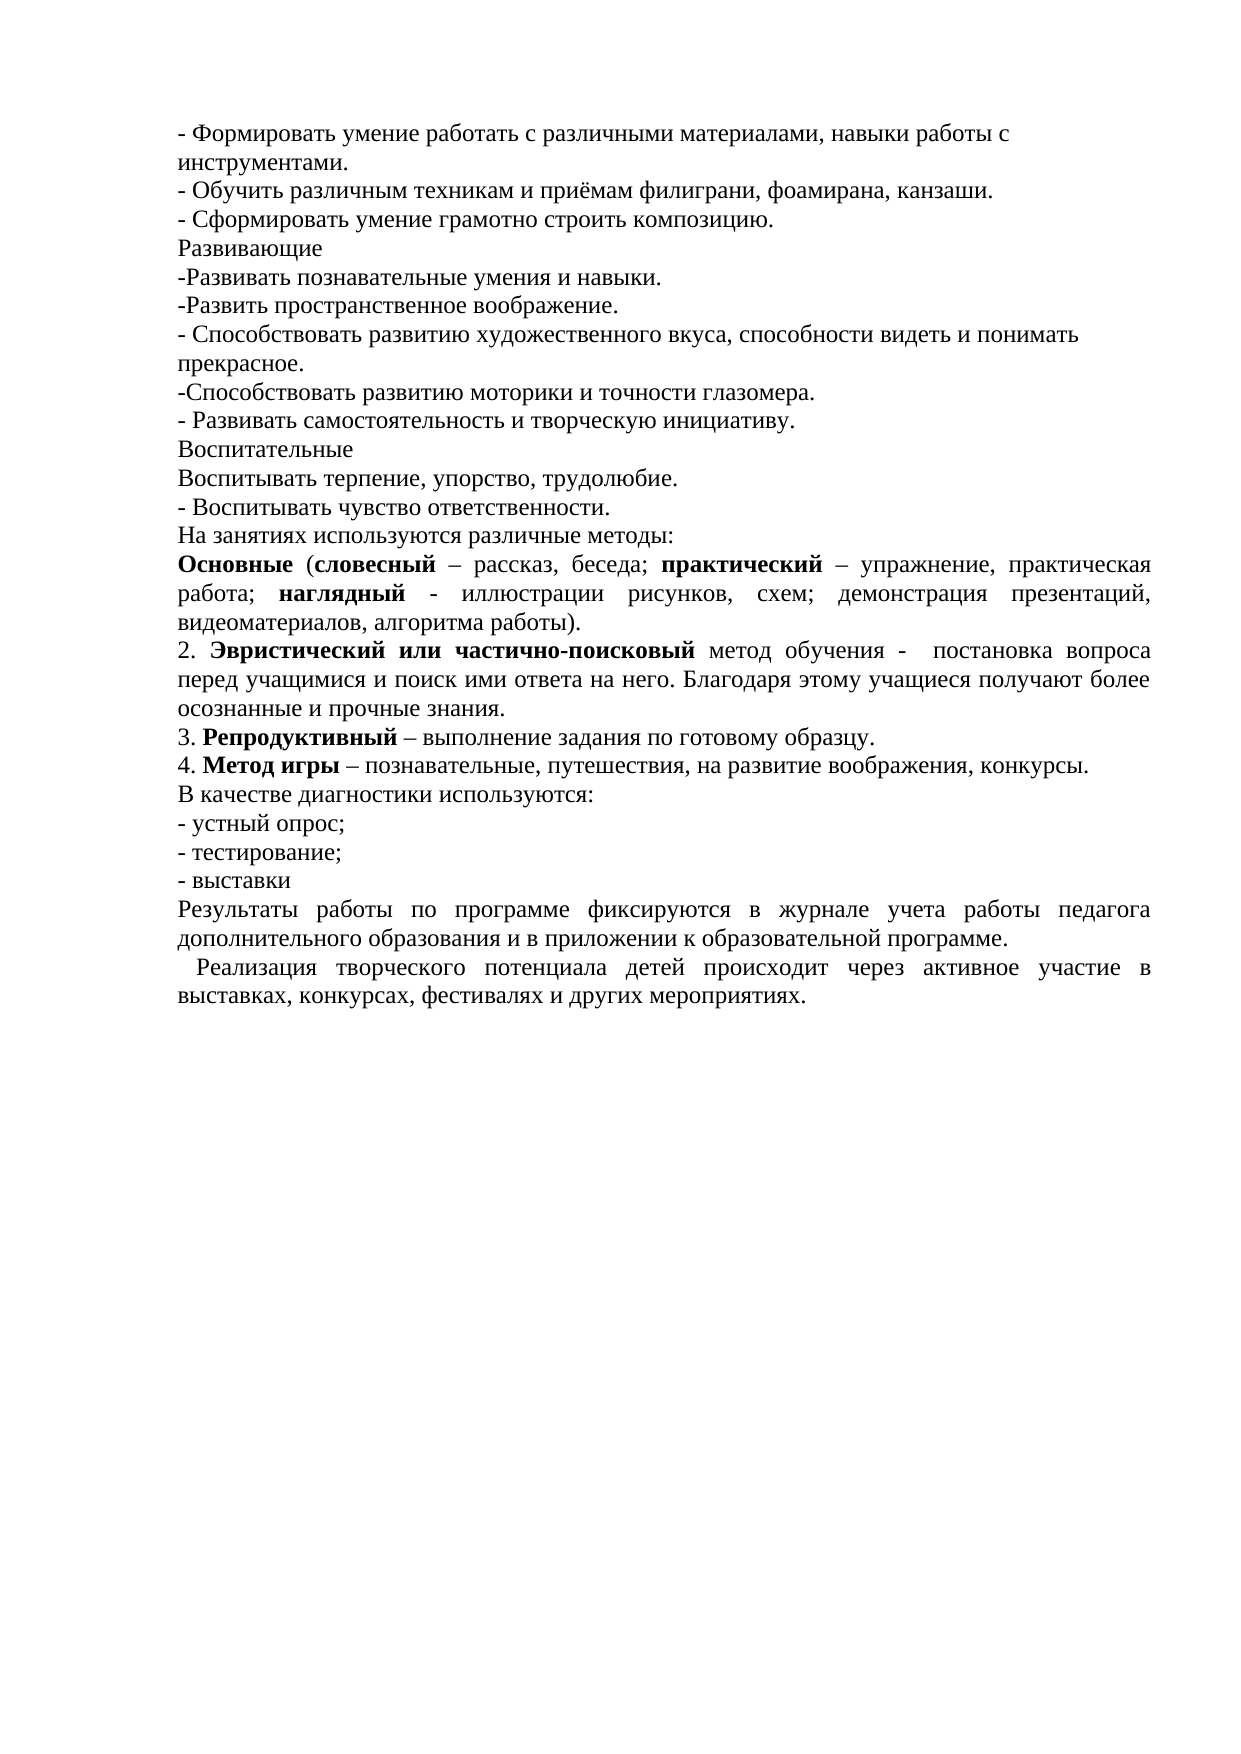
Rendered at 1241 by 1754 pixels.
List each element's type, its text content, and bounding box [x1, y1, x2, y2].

text Развивающие [177, 233, 1152, 262]
text - тестирование; [177, 837, 1152, 866]
text Реализация творческого потенциала детей происходит через активное участие в выставках, конкурсах, фестивалях и других мероприятиях. [177, 952, 1152, 1009]
text - Обучить различным техникам и приёмам филиграни, фоамирана, канзаши. [177, 176, 1152, 204]
text Основные (словесный – рассказ, беседа; практический – упражнение, практическая работа; наглядный - иллюстрации рисунков, схем; демонстрация презентаций, видеоматериалов, алгоритма работы). [177, 549, 1152, 636]
text -Развить пространственное воображение. [177, 291, 1152, 319]
text -Развивать познавательные умения и навыки. [177, 262, 1152, 291]
text Воспитывать терпение, упорство, трудолюбие. [177, 463, 1152, 492]
text - Развивать самостоятельность и творческую инициативу. [177, 406, 1152, 434]
text - Воспитывать чувство ответственности. [177, 492, 1152, 521]
text Результаты работы по программе фиксируются в журнале учета работы педагога дополнительного образования и в приложении к образовательной программе. [177, 894, 1152, 952]
text - Сформировать умение грамотно строить композицию. [177, 204, 1152, 233]
text Воспитательные [177, 434, 1152, 463]
text 4. Метод игры – познавательные, путешествия, на развитие воображения, конкурсы. [177, 751, 1152, 779]
text - выставки [177, 866, 1152, 894]
text - Способствовать развитию художественного вкуса, способности видеть и понимать прекрасное. [177, 319, 1152, 377]
text 3. Репродуктивный – выполнение задания по готовому образцу. [177, 722, 1152, 751]
text - устный опрос; [177, 808, 1152, 837]
text В качестве диагностики используются: [177, 779, 1152, 808]
text 2. Эвристический или частично-поисковый метод обучения - постановка вопроса перед учащимися и поиск ими ответа на него. Благодаря этому учащиеся получают более осознанные и прочные знания. [177, 636, 1152, 722]
text -Способствовать развитию моторики и точности глазомера. [177, 377, 1152, 406]
text На занятиях используются различные методы: [177, 521, 1152, 549]
text - Формировать умение работать с различными материалами, навыки работы с инструментами. [177, 118, 1152, 176]
